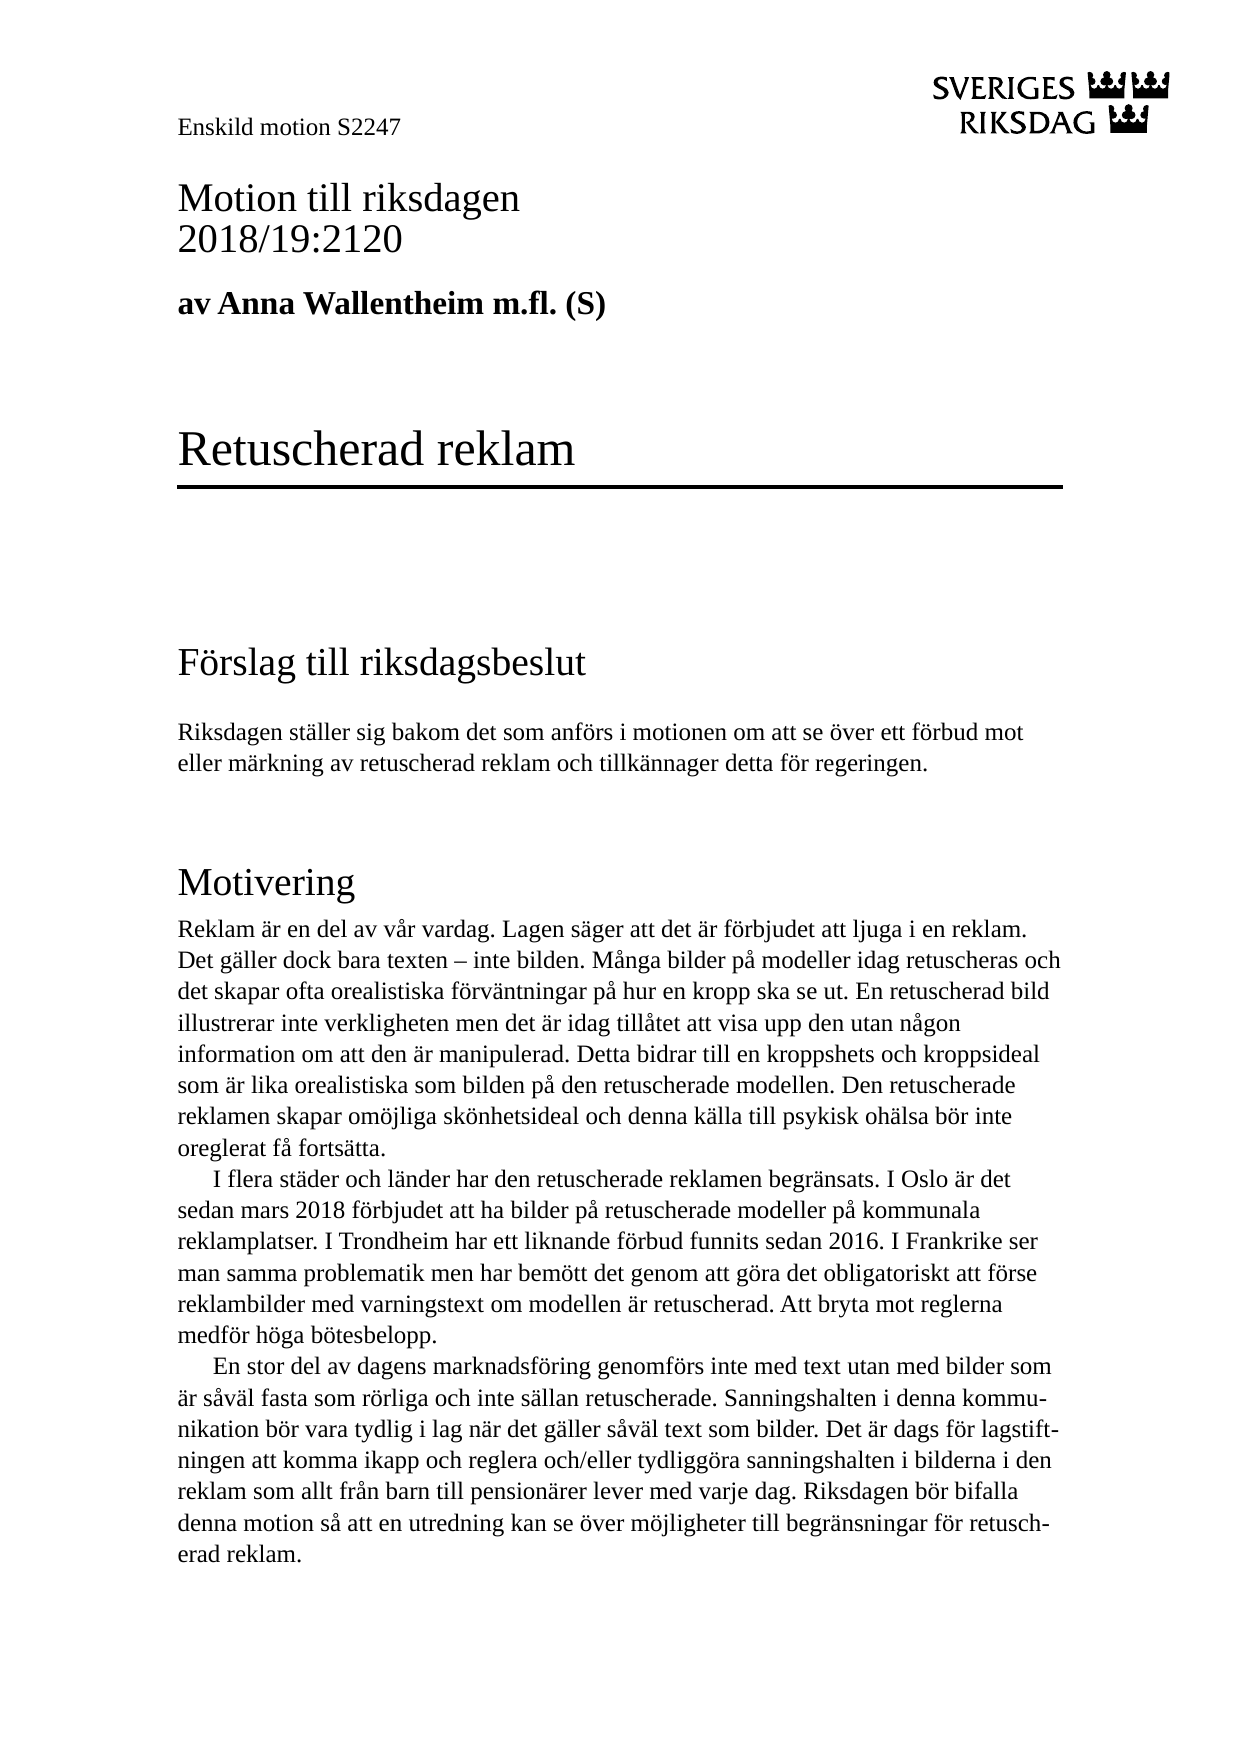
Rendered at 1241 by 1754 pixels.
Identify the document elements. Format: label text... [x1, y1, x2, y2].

text En stor del av dagens marknadsföring genomförs inte med text utan med bilder som är såväl fasta som rörliga och inte sällan retuscherade. Sanningshalten i denna kommunikation bör vara tydlig i lag när det gäller såväl text som bilder. Det är dags för lagstiftningen att komma ikapp och reglera och/eller tydliggöra sanningshalten i bilderna i den reklam som allt från barn till pensionärer lever med varje dag. Riksdagen bör bifalla denna motion så att en utredning kan se över möjligheter till begränsningar för retuscherad reklam. [177, 1349, 1063, 1568]
text I flera städer och länder har den retuscherade reklamen begränsats. I Oslo är det sedan mars 2018 förbjudet att ha bilder på retuscherade modeller på kommunala reklamplatser. I Trondheim har ett liknande förbud funnits sedan 2016. I Frankrike ser man samma problematik men har bemött det genom att göra det obligatoriskt att förse reklambilder med varningstext om modellen är retuscherad. Att bryta mot reglerna medför höga bötesbelopp. [177, 1161, 1063, 1349]
text Reklam är en del av vår vardag. Lagen säger att det är förbjudet att ljuga i en reklam. Det gäller dock bara texten – inte bilden. Många bilder på modeller idag retuscheras och det skapar ofta orealistiska förväntningar på hur en kropp ska se ut. En retuscherad bild illustrerar inte verkligheten men det är idag tillåtet att visa upp den utan någon information om att den är manipulerad. Detta bidrar till en kroppshets och kroppsideal som är lika orealistiska som bilden på den retuscherade modellen. Den retuscherade reklamen skapar omöjliga skönhetsideal och denna källa till psykisk ohälsa bör inte oreglerat få fortsätta. [177, 911, 1063, 1161]
